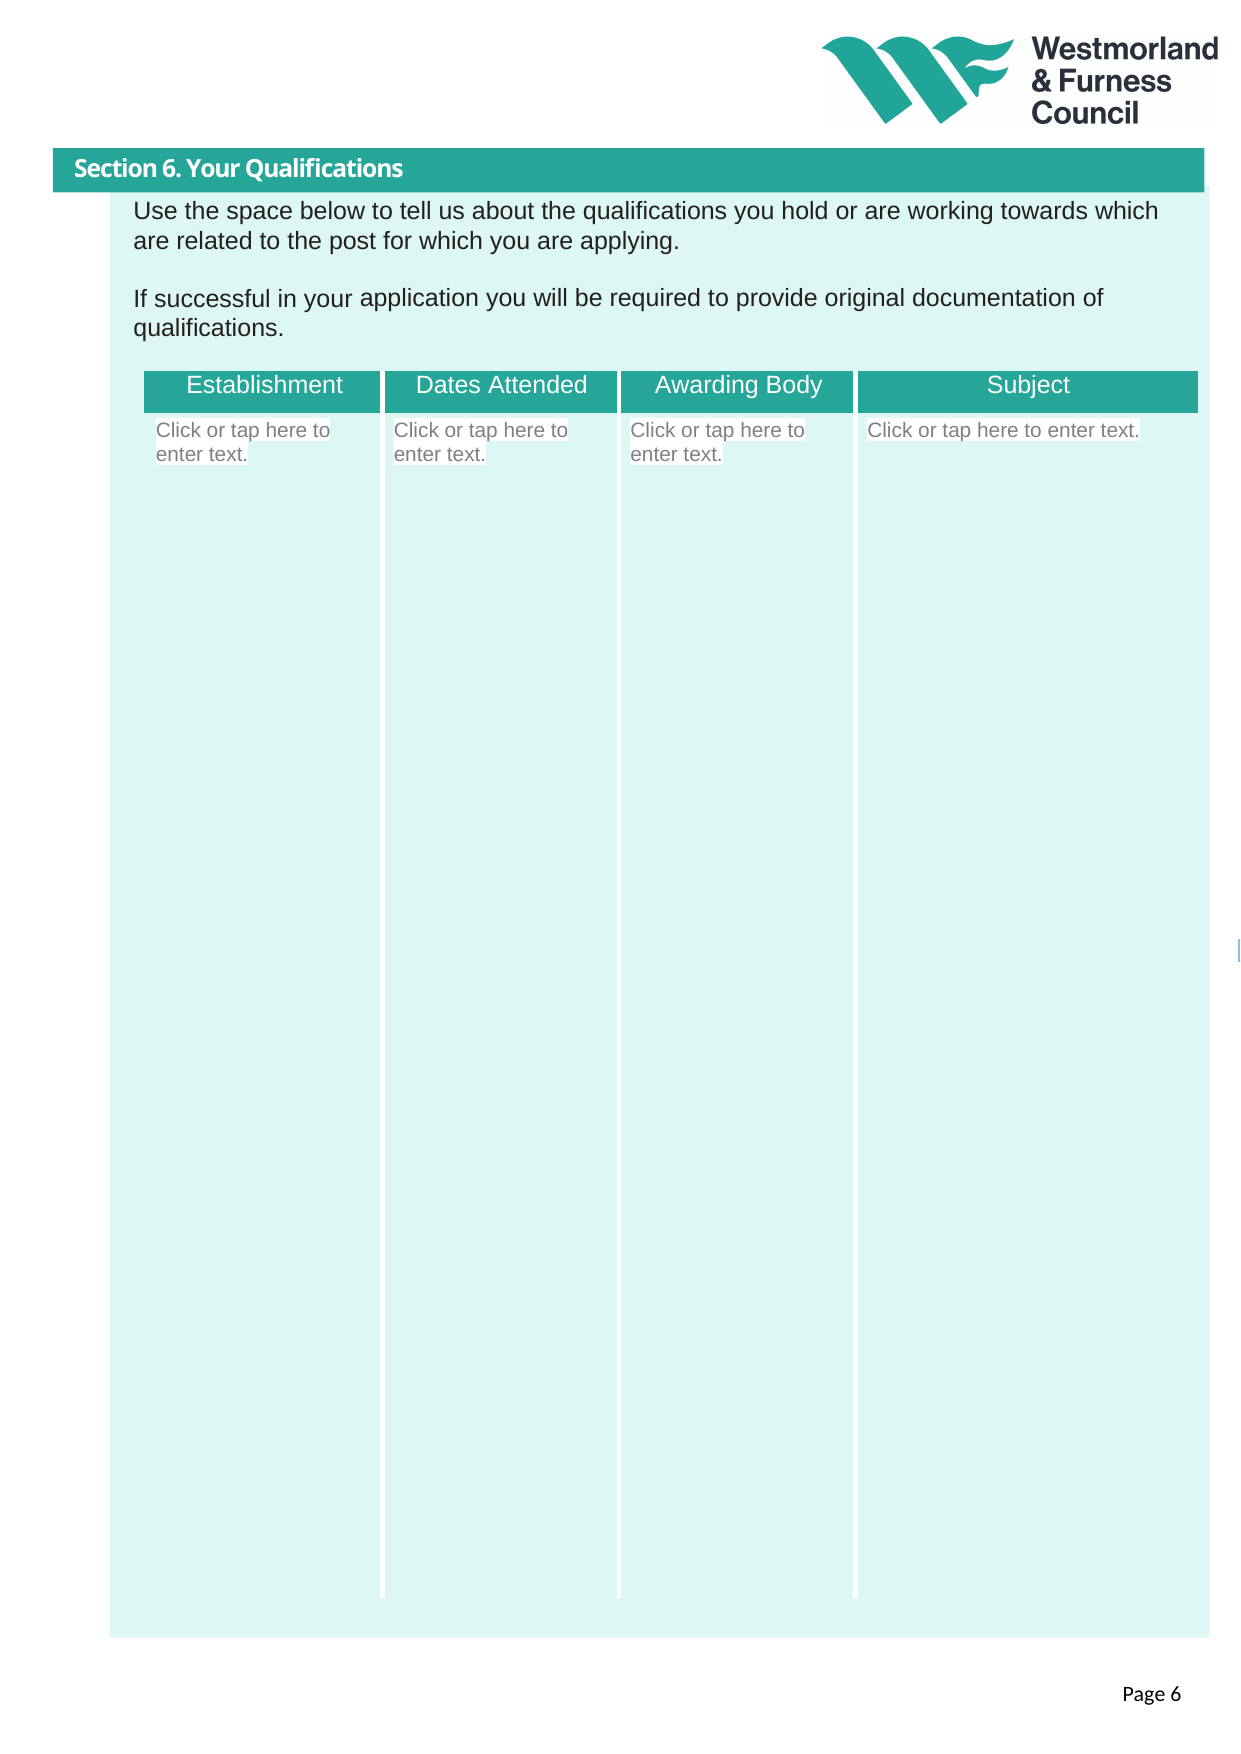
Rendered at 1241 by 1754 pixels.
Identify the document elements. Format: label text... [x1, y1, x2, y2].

table_cell [144, 413, 380, 1598]
table_header Awarding Body [621, 371, 853, 413]
table_header Subject [858, 371, 1198, 413]
text If successful in your application you will be required to provide original documentation of qualifications. [133, 283, 1183, 342]
table_cell [621, 413, 853, 1598]
table_cell [385, 413, 617, 1598]
table_cell [858, 413, 1198, 1598]
picture [821, 32, 1218, 124]
table_header Dates Attended [385, 371, 617, 413]
text Section 6. Your Qualifications [74, 149, 1184, 185]
table_header Establishment [144, 371, 380, 413]
text Use the space below to tell us about the qualifications you hold or are working towards which are related to the post for which you are applying. [133, 194, 1240, 254]
